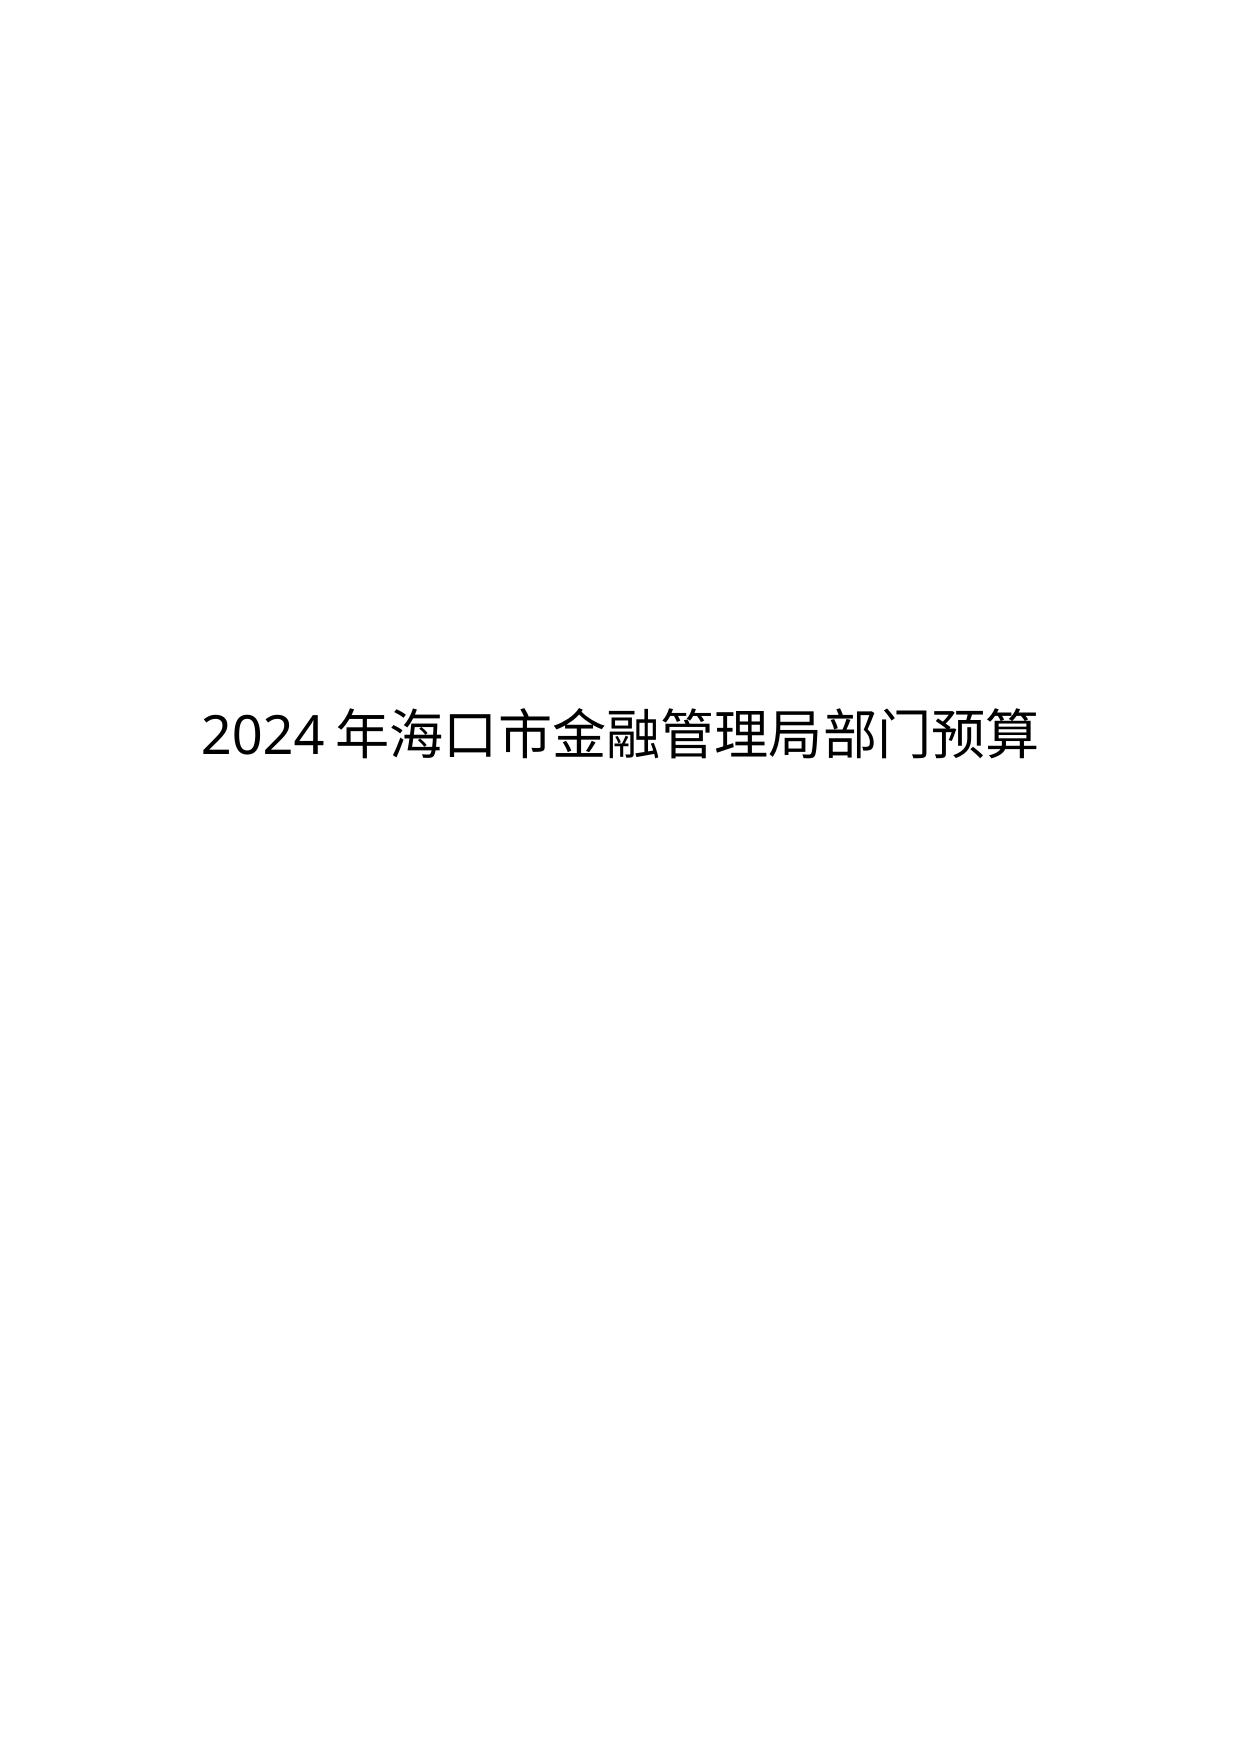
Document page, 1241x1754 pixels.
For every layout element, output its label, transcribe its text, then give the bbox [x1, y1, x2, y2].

text 2024年海口市金融管理局部门预算 [187, 682, 1053, 779]
